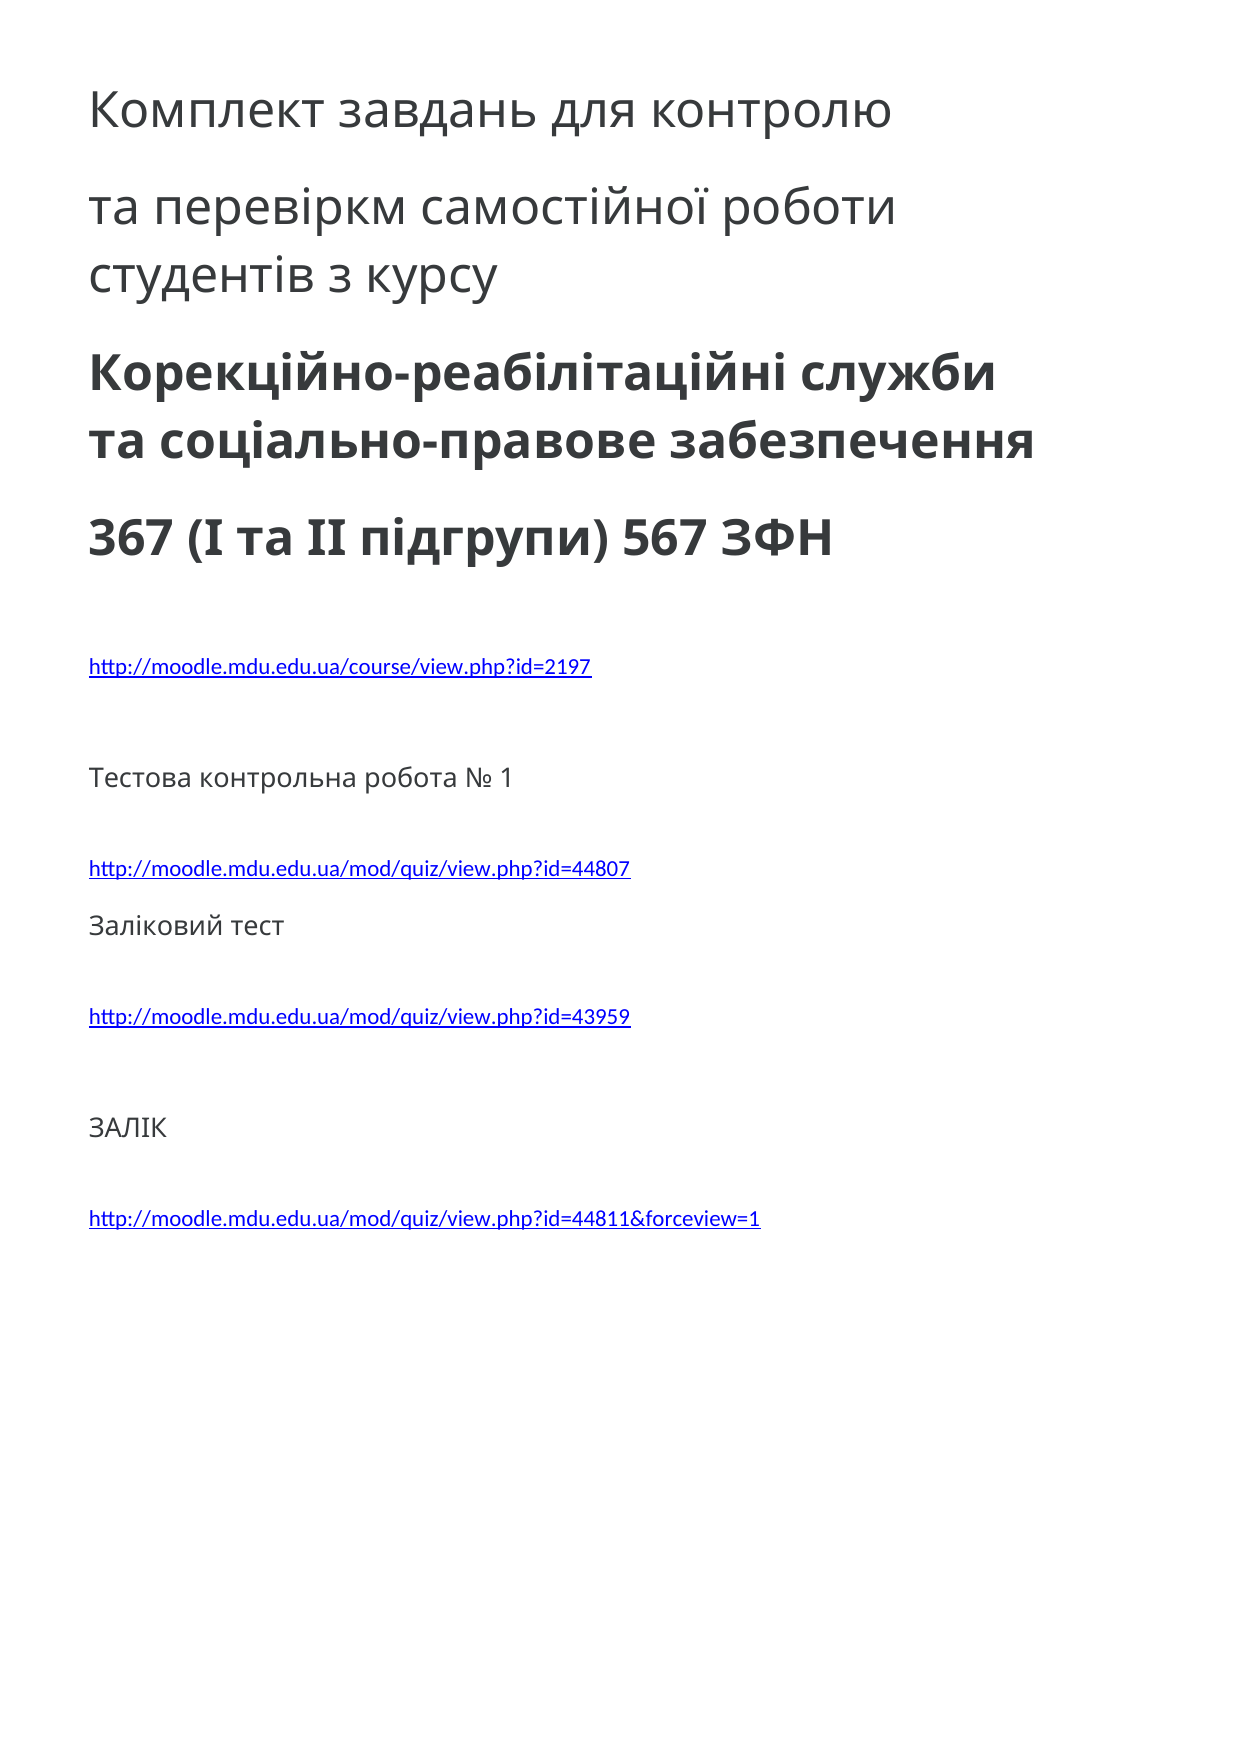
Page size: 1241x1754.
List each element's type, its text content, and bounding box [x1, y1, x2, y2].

text http://moodle.mdu.edu.ua/mod/quiz/view.php?id=44811&forceview=1 [88, 1204, 1063, 1232]
text 367 (І та ІІ підгрупи) 567 ЗФН [88, 502, 1063, 570]
text та перевіркм самостійної роботи студентів з курсу [88, 171, 1063, 307]
text Корекційно-реабілітаційні служби та соціально-правове забезпечення [88, 337, 1063, 473]
subtitle ЗАЛІК [88, 1108, 1063, 1145]
text http://moodle.mdu.edu.ua/course/view.php?id=2197 [88, 652, 1063, 680]
text http://moodle.mdu.edu.ua/mod/quiz/view.php?id=44807 [88, 854, 1063, 882]
text http://moodle.mdu.edu.ua/mod/quiz/view.php?id=43959 [88, 1002, 1063, 1030]
text Комплект завдань для контролю [88, 74, 1063, 142]
subtitle Тестова контрольна робота № 1 [88, 758, 1063, 795]
subtitle Заліковий тест [88, 907, 1063, 944]
